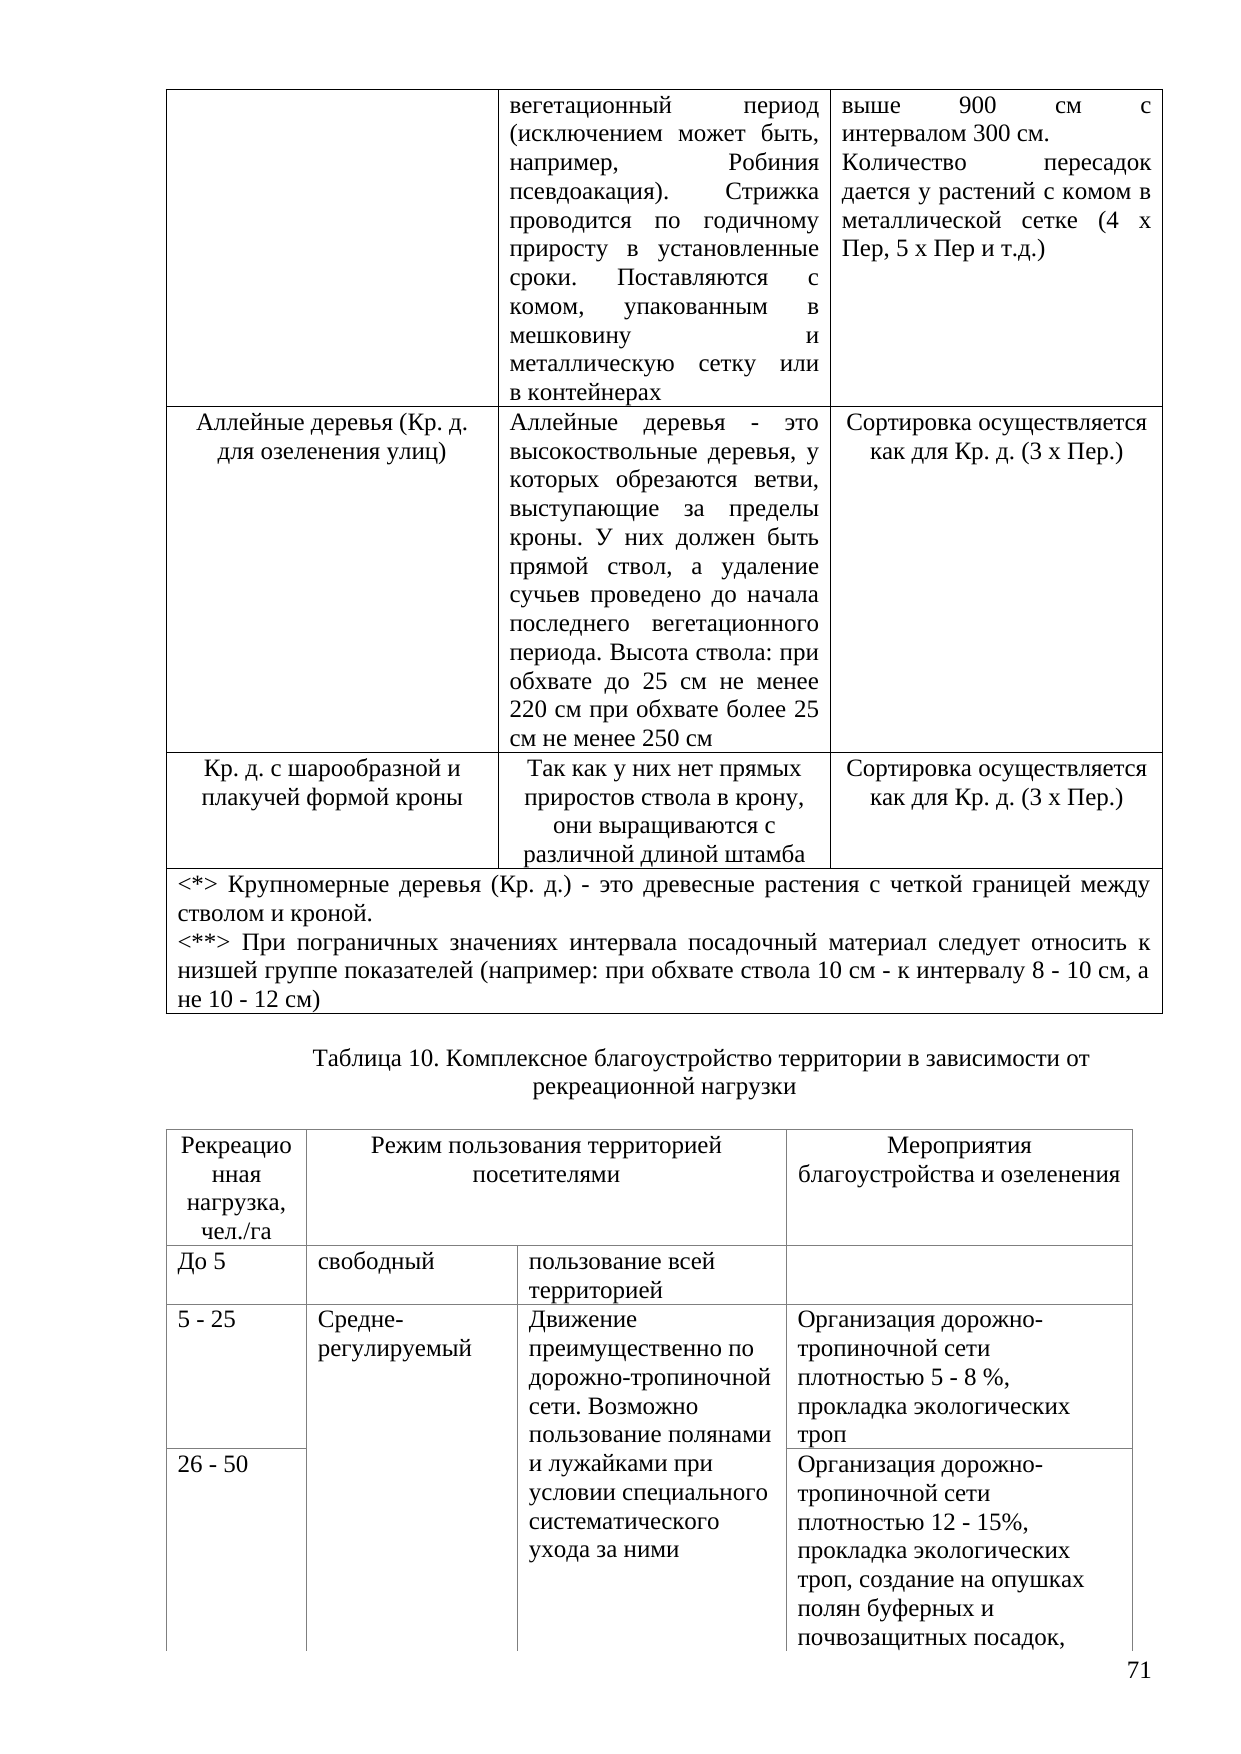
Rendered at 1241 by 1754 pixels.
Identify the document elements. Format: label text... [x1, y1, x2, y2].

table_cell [167, 90, 498, 406]
table_cell <*> Крупномерные деревья (Кр. д.) - это древесные растения с четкой границей между стволом и кроной. <**> При пограничных значениях интервала посадочный материал следует относить к низшей группе показателей (например: при обхвате ствола 10 см - к интервалу 8 - 10 см, а не 10 - 12 см) [167, 869, 1162, 1013]
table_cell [499, 90, 830, 406]
table_cell Сортировка осуществляется как для Кр. д. (3 х Пер.) [831, 753, 1162, 868]
table_cell До 5 [167, 1246, 306, 1303]
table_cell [787, 1449, 1132, 1651]
table_header Мероприятия благоустройства и озеленения [787, 1130, 1132, 1245]
table_cell Движение преимущественно по дорожно-тропиночной сети. Возможно пользование полянами и лужайками при условии специального систематического ухода за ними [518, 1305, 786, 1651]
table_cell 5 - 25 [167, 1305, 306, 1448]
table_cell Аллейные деревья (Кр. д. для озеленения улиц) [167, 407, 498, 752]
table_cell Аллейные деревья - это высокоствольные деревья, у которых обрезаются ветви, выступающие за пределы кроны. У них должен быть прямой ствол, а удаление сучьев проведено до начала последнего вегетационного периода. Высота ствола: при обхвате до 25 см не менее 220 см при обхвате более 25 см не менее 250 см [499, 407, 830, 752]
table_cell пользование всей территорией [518, 1246, 786, 1303]
table_cell 26 - 50 [167, 1449, 306, 1651]
table_cell свободный [307, 1246, 517, 1303]
table_header Рекреационная нагрузка, чел./га [167, 1130, 306, 1245]
table_cell Так как у них нет прямых приростов ствола в крону, они выращиваются с различной длиной штамба [499, 753, 830, 868]
text Таблица 10. Комплексное благоустройство территории в зависимости от рекреационной нагрузки [177, 1043, 1152, 1100]
table_header Режим пользования территорией посетителями [307, 1130, 786, 1245]
table_cell [787, 1246, 1132, 1303]
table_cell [831, 90, 1162, 406]
table_cell Сортировка осуществляется как для Кр. д. (3 х Пер.) [831, 407, 1162, 752]
table_cell Средне-регулируемый [307, 1305, 517, 1651]
table_cell Кр. д. с шарообразной и плакучей формой кроны [167, 753, 498, 868]
table_cell Организация дорожно-тропиночной сети плотностью 5 - 8 %, прокладка экологических троп [787, 1305, 1132, 1448]
